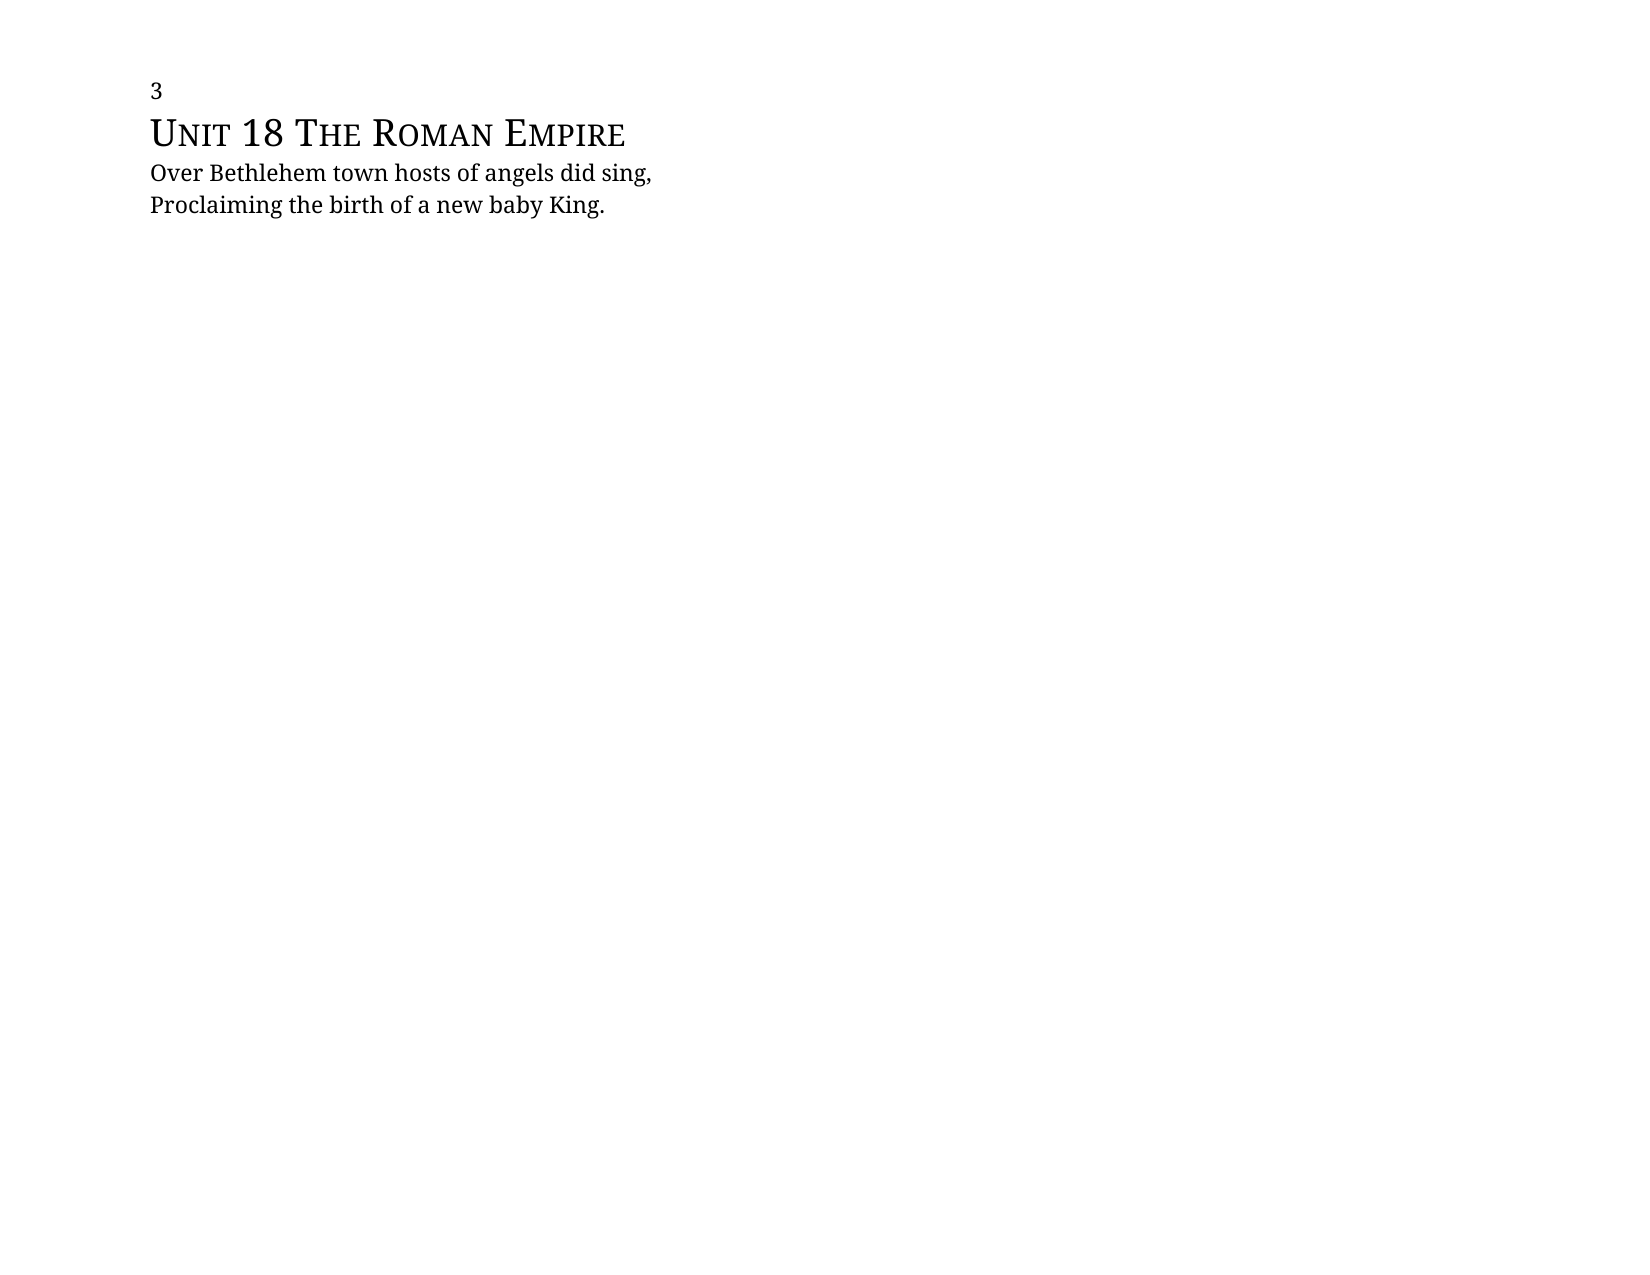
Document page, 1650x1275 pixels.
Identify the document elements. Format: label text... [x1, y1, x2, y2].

text Proclaiming the birth of a new baby King. [150, 188, 1500, 220]
text Over Bethlehem town hosts of angels did sing, [150, 157, 1500, 188]
